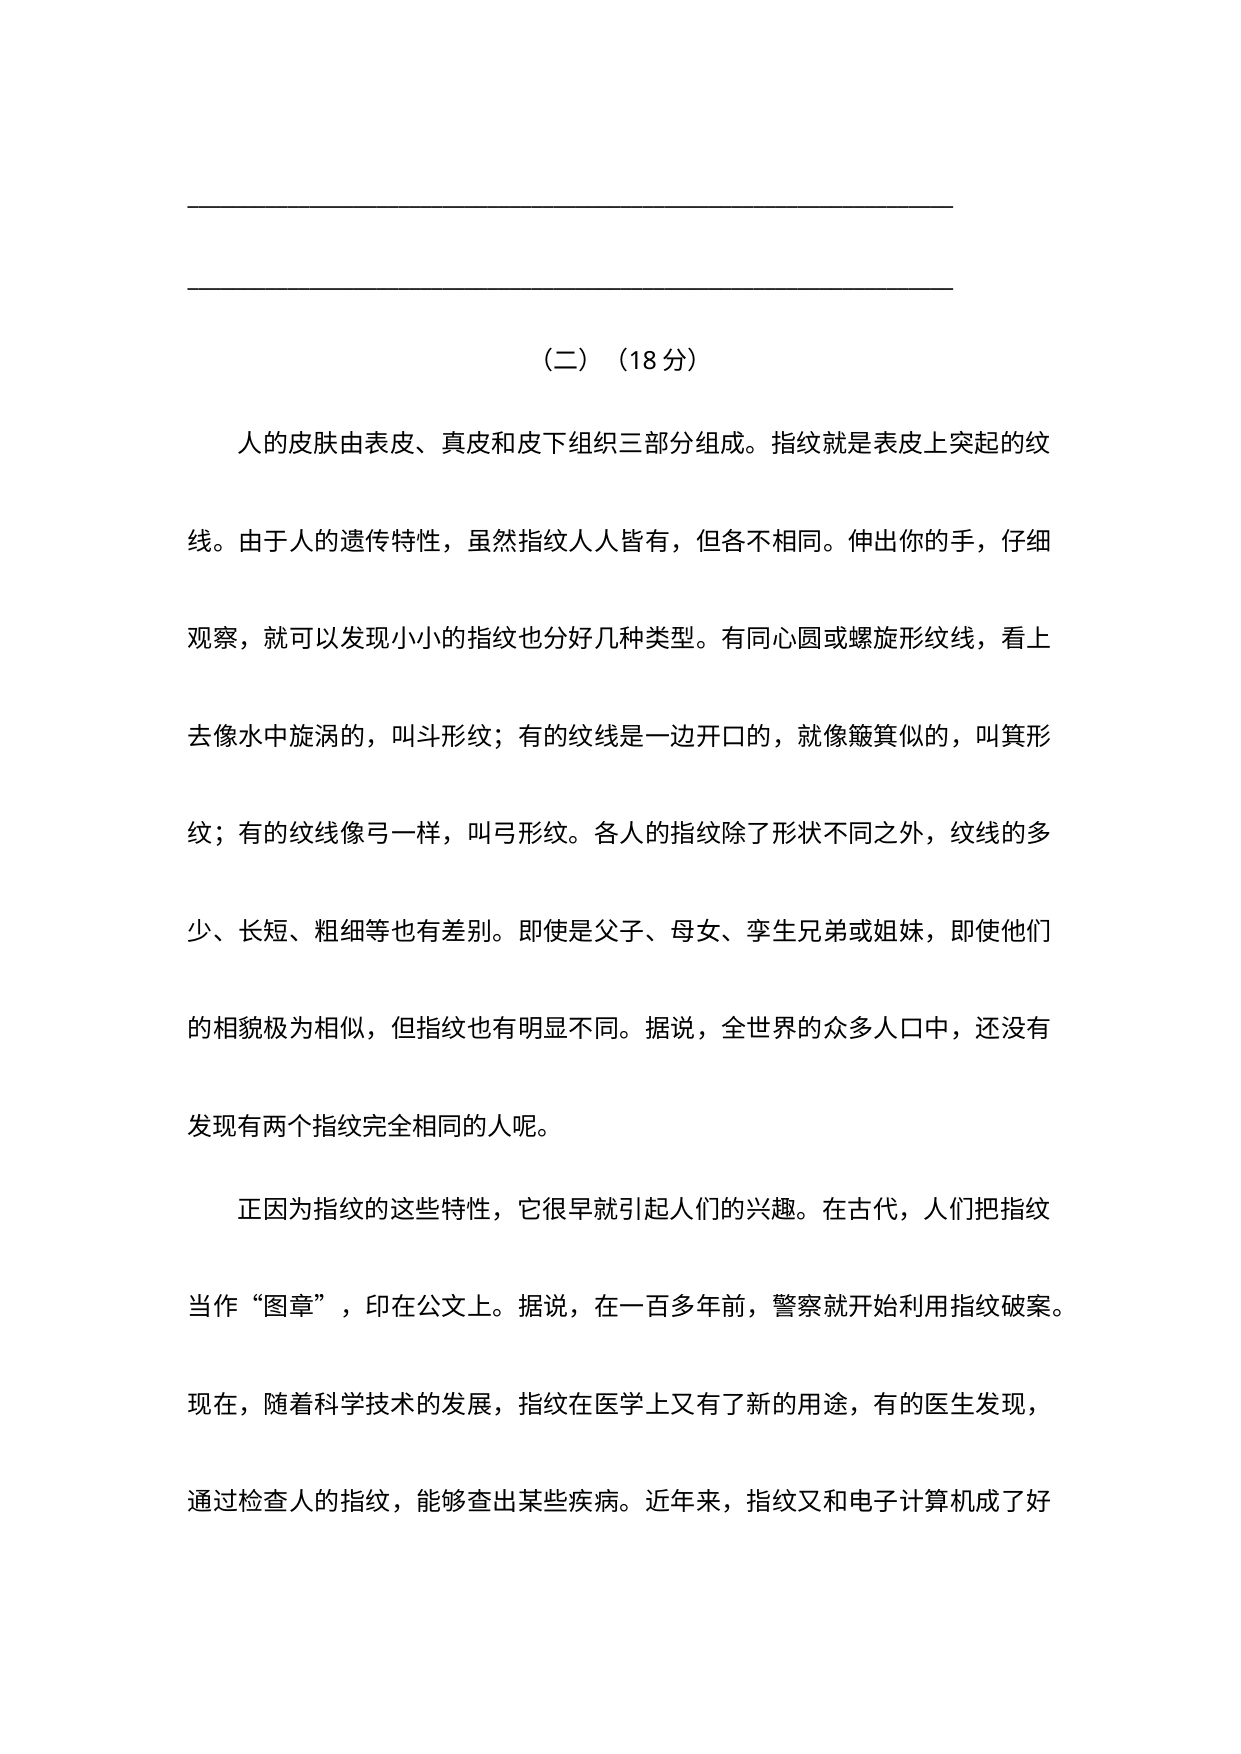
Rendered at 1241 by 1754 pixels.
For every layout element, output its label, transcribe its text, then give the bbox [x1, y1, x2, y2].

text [187, 162, 1053, 227]
text 人的皮肤由表皮、真皮和皮下组织三部分组成。指纹就是表皮上突起的纹线。由于人的遗传特性，虽然指纹人人皆有，但各不相同。伸出你的手，仔细观察，就可以发现小小的指纹也分好几种类型。有同心圆或螺旋形纹线，看上去像水中旋涡的，叫斗形纹；有的纹线是一边开口的，就像簸箕似的，叫箕形纹；有的纹线像弓一样，叫弓形纹。各人的指纹除了形状不同之外，纹线的多少、长短、粗细等也有差别。即使是父子、母女、孪生兄弟或姐妹，即使他们的相貌极为相似，但指纹也有明显不同。据说，全世界的众多人口中，还没有发现有两个指纹完全相同的人呢。 [187, 409, 1053, 1157]
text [187, 1175, 1053, 1532]
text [187, 244, 1053, 309]
text （二）（18分） [187, 326, 1053, 391]
